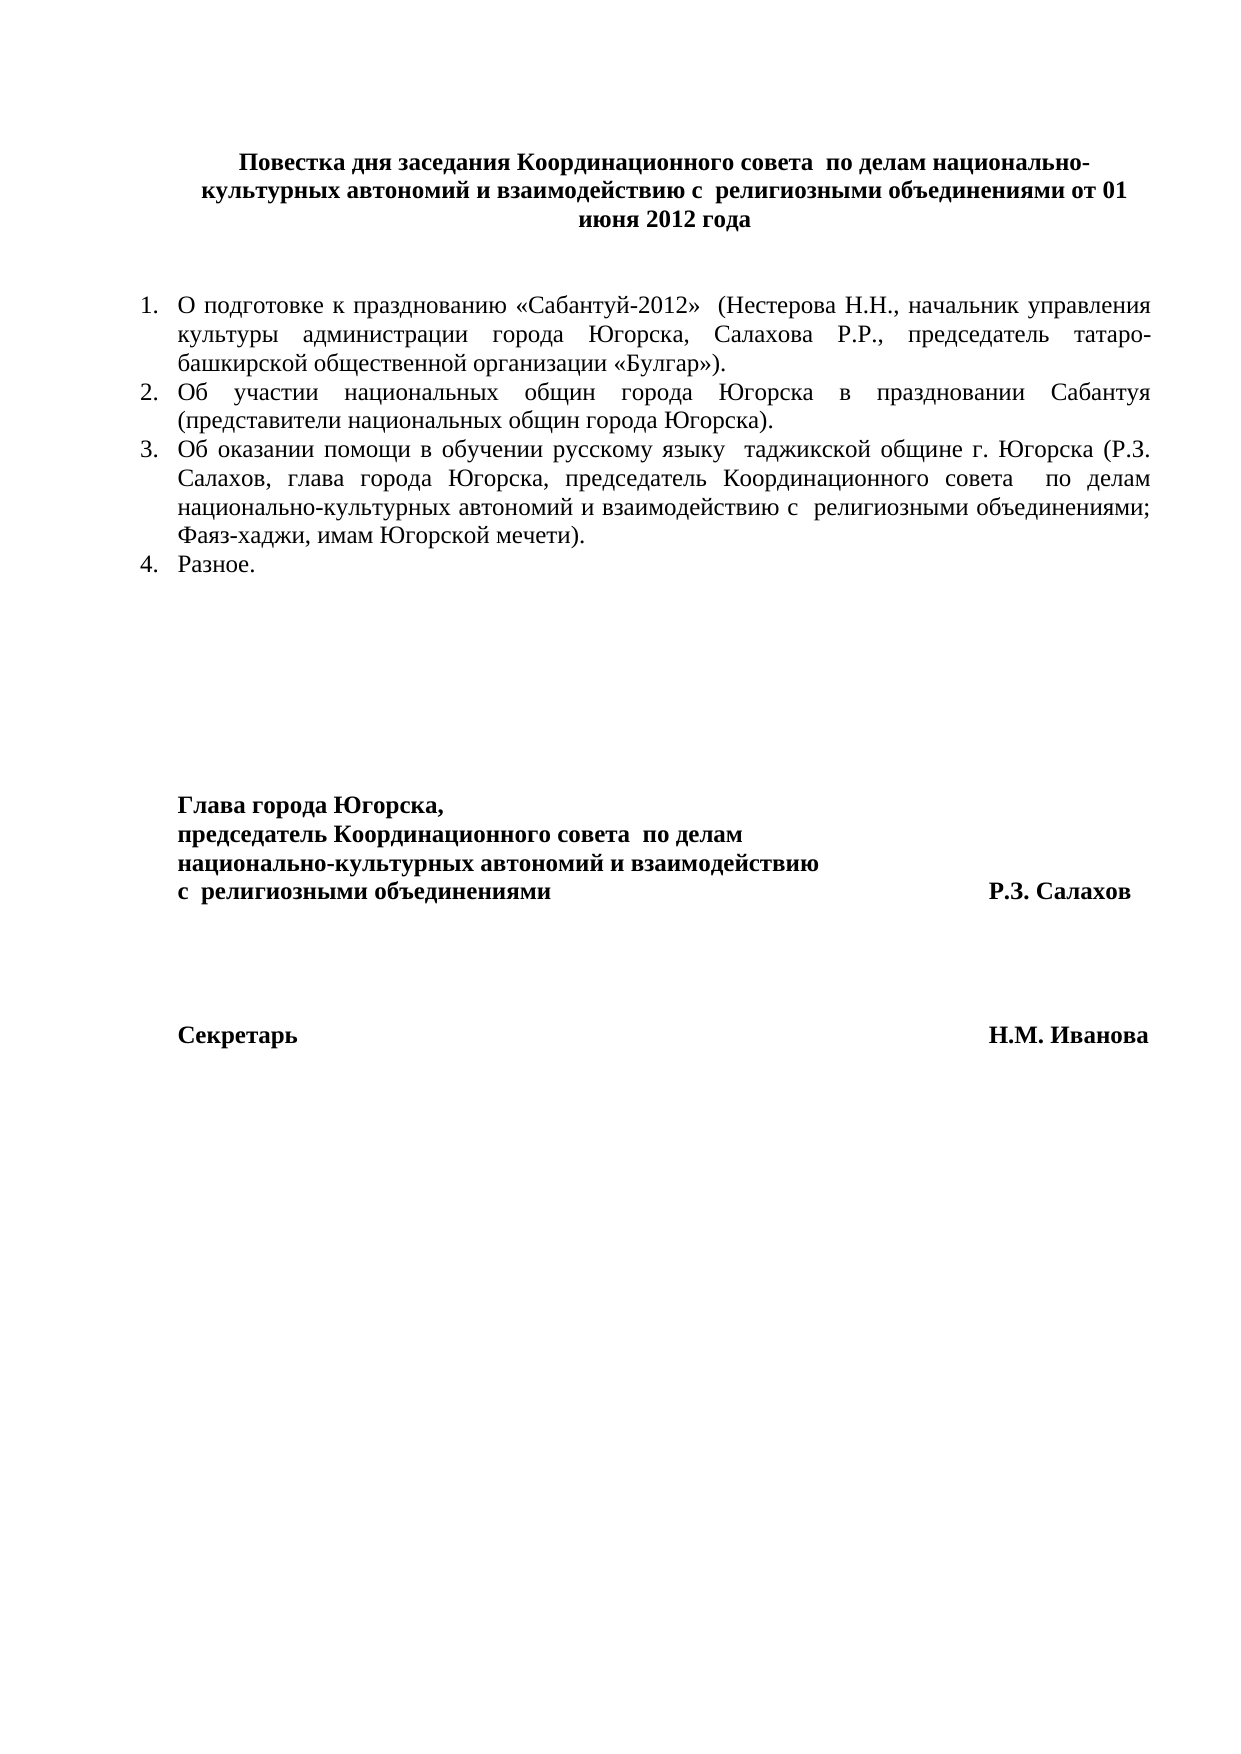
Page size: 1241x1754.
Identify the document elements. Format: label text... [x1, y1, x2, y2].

text Повестка дня заседания Координационного совета по делам национально-культурных автономий и взаимодействию с религиозными объединениями от 01 июня 2012 года [177, 147, 1152, 233]
list Об участии национальных общин города Югорска в праздновании Сабантуя (представители национальных общин города Югорска). [140, 377, 1152, 434]
text Секретарь Н.М. Иванова [177, 1020, 1152, 1049]
text председатель Координационного совета по делам [177, 819, 1152, 848]
text Глава города Югорска, [177, 790, 1152, 819]
list Разное. [140, 549, 1152, 578]
text с религиозными объединениями Р.З. Салахов [177, 876, 1152, 905]
list О подготовке к празднованию «Сабантуй-2012» (Нестерова Н.Н., начальник управления культуры администрации города Югорска, Салахова Р.Р., председатель татаро-башкирской общественной организации «Булгар»). [140, 291, 1152, 377]
text национально-культурных автономий и взаимодействию [177, 848, 1152, 876]
list Об оказании помощи в обучении русскому языку таджикской общине г. Югорска (Р.З. Салахов, глава города Югорска, председатель Координационного совета по делам национально-культурных автономий и взаимодействию с религиозными объединениями; Фаяз-хаджи, имам Югорской мечети). [140, 434, 1152, 549]
